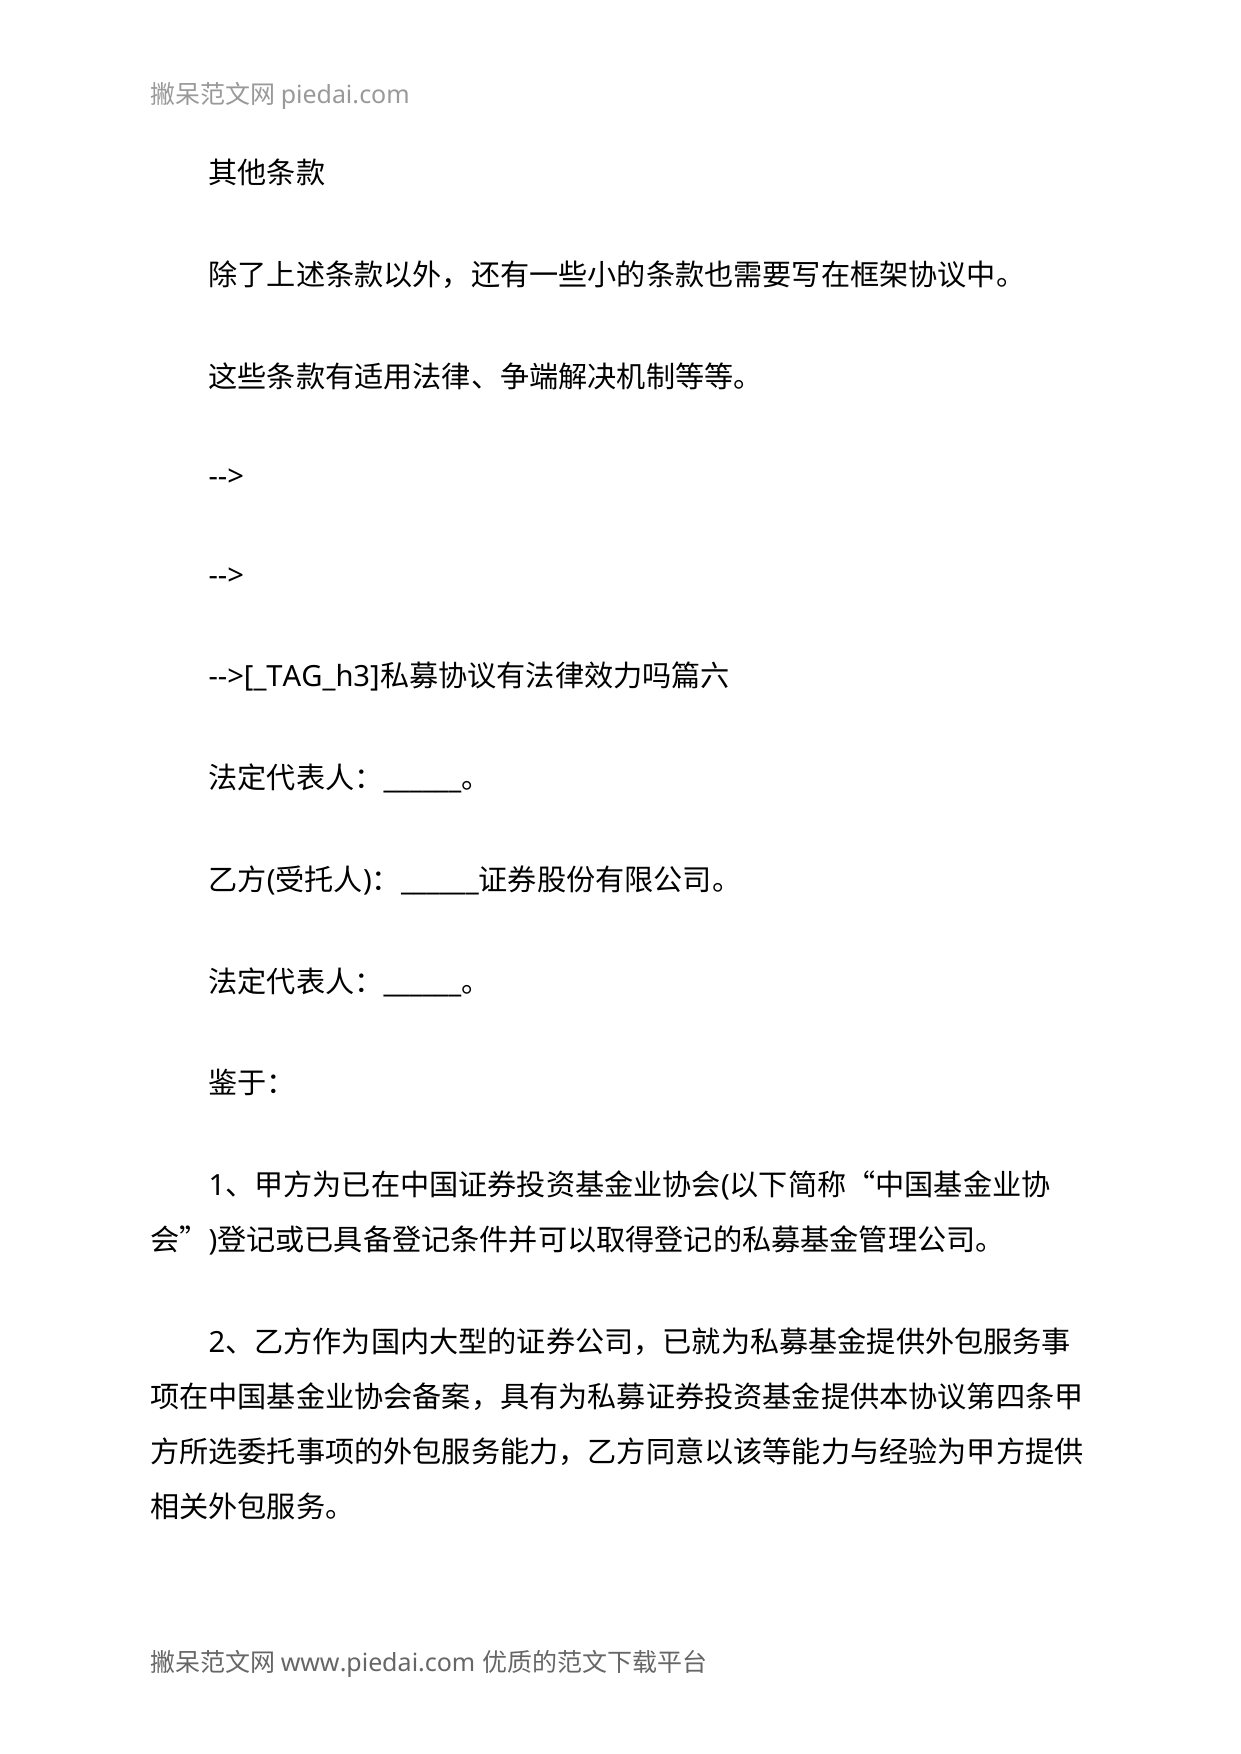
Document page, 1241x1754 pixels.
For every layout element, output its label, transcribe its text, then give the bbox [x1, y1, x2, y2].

text 1、甲方为已在中国证券投资基金业协会(以下简称“中国基金业协会”)登记或已具备登记条件并可以取得登记的私募基金管理公司。 [150, 1162, 1090, 1259]
text --> [150, 455, 1090, 495]
text 除了上述条款以外，还有一些小的条款也需要写在框架协议中。 [150, 252, 1090, 294]
text -->[_TAG_h3]私募协议有法律效力吗篇六 [150, 652, 1090, 694]
text 鉴于： [150, 1060, 1090, 1102]
text 法定代表人：______。 [150, 754, 1090, 797]
text 2、乙方作为国内大型的证券公司，已就为私募基金提供外包服务事项在中国基金业协会备案，具有为私募证券投资基金提供本协议第四条甲方所选委托事项的外包服务能力，乙方同意以该等能力与经验为甲方提供相关外包服务。 [150, 1319, 1090, 1526]
text 这些条款有适用法律、争端解决机制等等。 [150, 353, 1090, 396]
text --> [150, 554, 1090, 593]
text 其他条款 [150, 150, 1090, 192]
text 乙方(受托人)：______证券股份有限公司。 [150, 856, 1090, 898]
text 法定代表人：______。 [150, 958, 1090, 1001]
